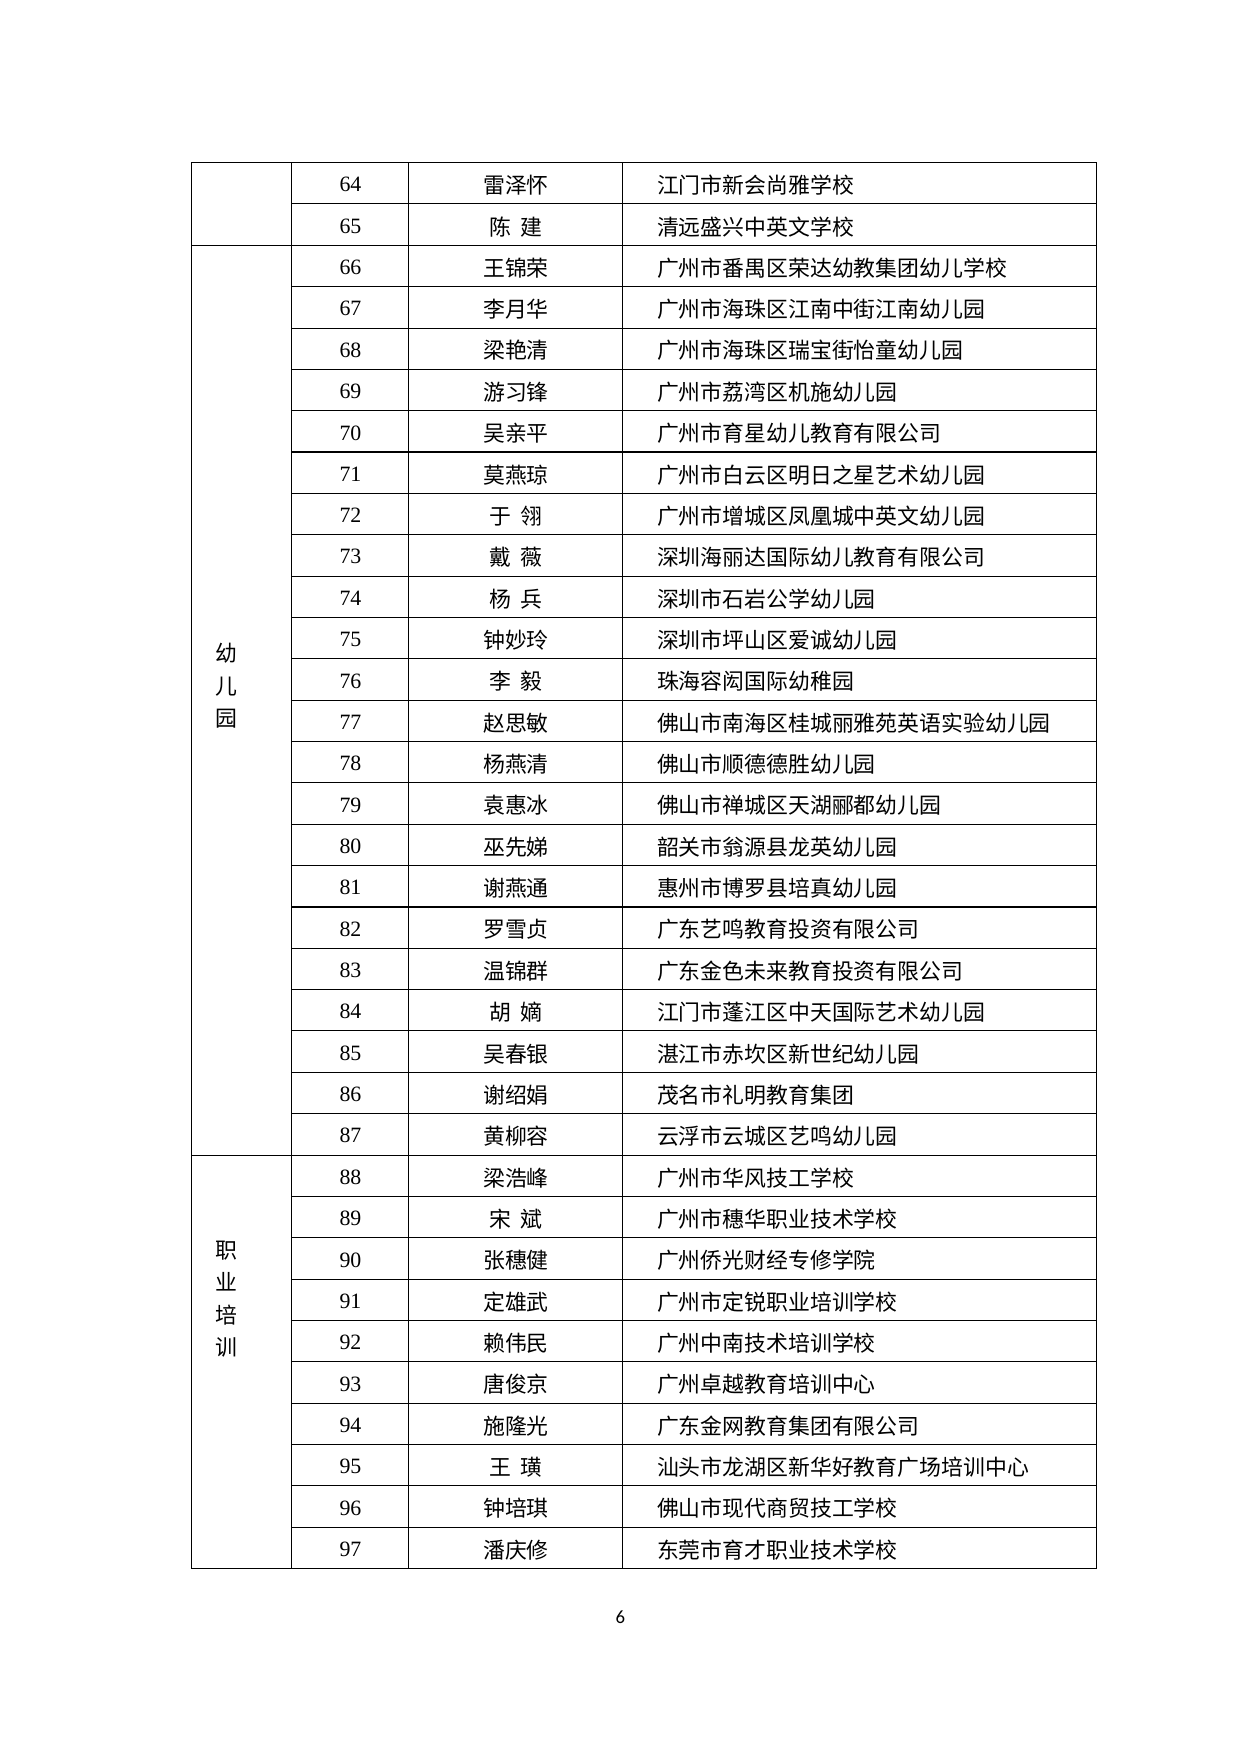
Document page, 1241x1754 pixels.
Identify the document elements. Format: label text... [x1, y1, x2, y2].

table_cell 广东金网教育集团有限公司 [623, 1404, 1096, 1444]
table_cell 81 [292, 866, 408, 906]
table_cell 珠海容闳国际幼稚园 [623, 659, 1096, 699]
table_cell 95 [292, 1445, 408, 1485]
table_cell 71 [292, 453, 408, 493]
table_cell 施隆光 [409, 1404, 622, 1444]
table_cell 王锦荣 [409, 246, 622, 286]
table_cell 佛山市禅城区天湖郦都幼儿园 [623, 783, 1096, 824]
table_cell 广州侨光财经专修学院 [623, 1238, 1096, 1278]
table_cell 69 [292, 370, 408, 410]
table_cell 广州卓越教育培训中心 [623, 1362, 1096, 1403]
table_cell 82 [292, 908, 408, 948]
table_cell 90 [292, 1238, 408, 1278]
table_cell 张穗健 [409, 1238, 622, 1278]
table_cell 李 毅 [409, 659, 622, 699]
table_cell 广东艺鸣教育投资有限公司 [623, 908, 1096, 948]
table_cell 86 [292, 1073, 408, 1113]
table_cell 江门市蓬江区中天国际艺术幼儿园 [623, 990, 1096, 1030]
table_cell 赵思敏 [409, 701, 622, 741]
table_cell 佛山市现代商贸技工学校 [623, 1486, 1096, 1527]
table_cell 78 [292, 742, 408, 782]
table_cell 广州市定锐职业培训学校 [623, 1280, 1096, 1320]
table_cell 于 翎 [409, 494, 622, 534]
table_cell 67 [292, 287, 408, 327]
table_cell 钟妙玲 [409, 618, 622, 658]
table_cell 戴 薇 [409, 535, 622, 576]
table_cell 李月华 [409, 287, 622, 327]
table_cell 广州市番禺区荣达幼教集团幼儿学校 [623, 246, 1096, 286]
table_cell 79 [292, 783, 408, 824]
table_cell 广州市育星幼儿教育有限公司 [623, 411, 1096, 451]
table_cell 64 [292, 163, 408, 203]
table_cell 云浮市云城区艺鸣幼儿园 [623, 1114, 1096, 1154]
table_cell 88 [292, 1156, 408, 1196]
table_cell 东莞市育才职业技术学校 [623, 1528, 1096, 1568]
table_cell 游习锋 [409, 370, 622, 410]
table_cell 广州市荔湾区机施幼儿园 [623, 370, 1096, 410]
table_cell 惠州市博罗县培真幼儿园 [623, 866, 1096, 906]
table_cell 梁艳清 [409, 329, 622, 369]
table_cell 93 [292, 1362, 408, 1403]
table_cell 雷泽怀 [409, 163, 622, 203]
table_cell 吴春银 [409, 1031, 622, 1072]
table_cell 温锦群 [409, 949, 622, 989]
table_cell 91 [292, 1280, 408, 1320]
table_cell 茂名市礼明教育集团 [623, 1073, 1096, 1113]
table_cell 梁浩峰 [409, 1156, 622, 1196]
table_cell 胡 嫡 [409, 990, 622, 1030]
table_cell 职 业 培 训 [192, 1156, 291, 1568]
table_cell 袁惠冰 [409, 783, 622, 824]
table_cell 湛江市赤坎区新世纪幼儿园 [623, 1031, 1096, 1072]
table_cell 96 [292, 1486, 408, 1527]
table_cell 深圳市石岩公学幼儿园 [623, 577, 1096, 617]
table_cell 佛山市南海区桂城丽雅苑英语实验幼儿园 [623, 701, 1096, 741]
table_cell 杨燕清 [409, 742, 622, 782]
table_cell 68 [292, 329, 408, 369]
table_cell 唐俊京 [409, 1362, 622, 1403]
table_cell 广州市海珠区瑞宝街怡童幼儿园 [623, 329, 1096, 369]
table_cell 76 [292, 659, 408, 699]
table_cell 广州市华风技工学校 [623, 1156, 1096, 1196]
table_cell 幼 儿 园 [192, 246, 291, 1154]
table_cell 王 璜 [409, 1445, 622, 1485]
table_cell 92 [292, 1321, 408, 1361]
table_cell 97 [292, 1528, 408, 1568]
table_cell 吴亲平 [409, 411, 622, 451]
table_cell 74 [292, 577, 408, 617]
table_cell 广州市海珠区江南中街江南幼儿园 [623, 287, 1096, 327]
table_cell 广州市穗华职业技术学校 [623, 1197, 1096, 1237]
table_cell 潘庆修 [409, 1528, 622, 1568]
table_cell 89 [292, 1197, 408, 1237]
table_cell 罗雪贞 [409, 908, 622, 948]
table_cell 黄柳容 [409, 1114, 622, 1154]
table_cell 广州市增城区凤凰城中英文幼儿园 [623, 494, 1096, 534]
table_cell 陈 建 [409, 204, 622, 245]
table_cell 65 [292, 204, 408, 245]
table_cell 87 [292, 1114, 408, 1154]
table_cell 80 [292, 825, 408, 865]
table_cell 宋 斌 [409, 1197, 622, 1237]
table_cell 70 [292, 411, 408, 451]
table_cell 清远盛兴中英文学校 [623, 204, 1096, 245]
table_cell 莫燕琼 [409, 453, 622, 493]
table_cell 66 [292, 246, 408, 286]
table_cell 江门市新会尚雅学校 [623, 163, 1096, 203]
table_cell 84 [292, 990, 408, 1030]
table_cell 谢绍娟 [409, 1073, 622, 1113]
table_cell 谢燕通 [409, 866, 622, 906]
table_cell 83 [292, 949, 408, 989]
table_cell 94 [292, 1404, 408, 1444]
table_cell 75 [292, 618, 408, 658]
table_cell 85 [292, 1031, 408, 1072]
table_cell 72 [292, 494, 408, 534]
table_cell 77 [292, 701, 408, 741]
table_cell 赖伟民 [409, 1321, 622, 1361]
table_cell 巫先娣 [409, 825, 622, 865]
table_cell 广州中南技术培训学校 [623, 1321, 1096, 1361]
table_cell 韶关市翁源县龙英幼儿园 [623, 825, 1096, 865]
table_cell 广州市白云区明日之星艺术幼儿园 [623, 453, 1096, 493]
table_cell 广东金色未来教育投资有限公司 [623, 949, 1096, 989]
table_cell 73 [292, 535, 408, 576]
table_cell 定雄武 [409, 1280, 622, 1320]
table_cell 钟培琪 [409, 1486, 622, 1527]
table_cell 杨 兵 [409, 577, 622, 617]
table_cell 深圳市坪山区爱诚幼儿园 [623, 618, 1096, 658]
table_cell 佛山市顺德德胜幼儿园 [623, 742, 1096, 782]
table_cell 深圳海丽达国际幼儿教育有限公司 [623, 535, 1096, 576]
table_cell 汕头市龙湖区新华好教育广场培训中心 [623, 1445, 1096, 1485]
